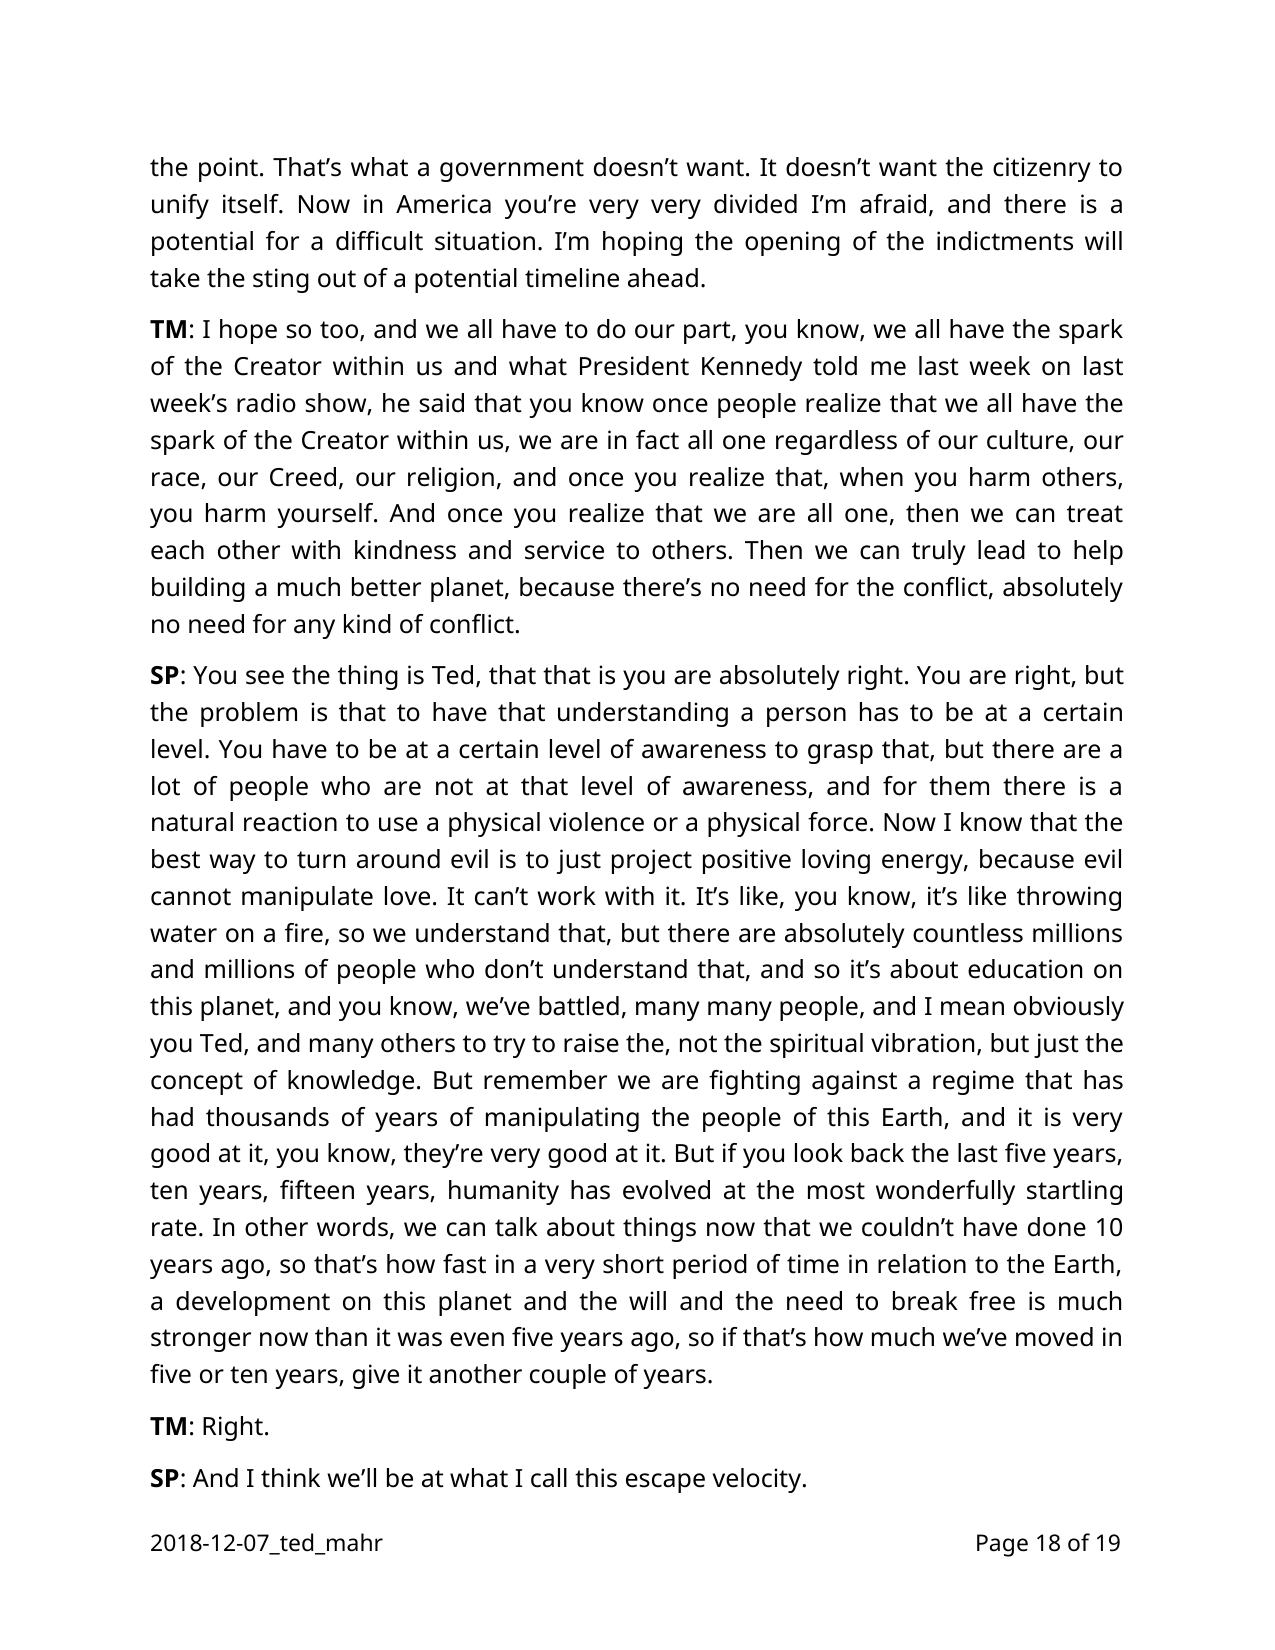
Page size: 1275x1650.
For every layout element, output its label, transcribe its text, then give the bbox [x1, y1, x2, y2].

text SP: And I think we’ll be at what I call this escape velocity. [150, 1460, 1125, 1494]
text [150, 150, 1125, 294]
text TM: I hope so too, and we all have to do our part, you know, we all have the spark of the Creator within us and what President Kennedy told me last week on last week’s radio show, he said that you know once people realize that we all have the spark of the Creator within us, we are in fact all one regardless of our culture, our race, our Creed, our religion, and once you realize that, when you harm others, you harm yourself. And once you realize that we are all one, then we can treat each other with kindness and service to others. Then we can truly lead to help building a much better planet, because there’s no need for the conflict, absolutely no need for any kind of conflict. [150, 312, 1125, 640]
text TM: Right. [150, 1408, 1125, 1442]
text SP: You see the thing is Ted, that that is you are absolutely right. You are right, but the problem is that to have that understanding a person has to be at a certain level. You have to be at a certain level of awareness to grasp that, but there are a lot of people who are not at that level of awareness, and for them there is a natural reaction to use a physical violence or a physical force. Now I know that the best way to turn around evil is to just project positive loving energy, because evil cannot manipulate love. It can’t work with it. It’s like, you know, it’s like throwing water on a fire, so we understand that, but there are absolutely countless millions and millions of people who don’t understand that, and so it’s about education on this planet, and you know, we’ve battled, many many people, and I mean obviously you Ted, and many others to try to raise the, not the spiritual vibration, but just the concept of knowledge. But remember we are fighting against a regime that has had thousands of years of manipulating the people of this Earth, and it is very good at it, you know, they’re very good at it. But if you look back the last five years, ten years, fifteen years, humanity has evolved at the most wonderfully startling rate. In other words, we can talk about things now that we couldn’t have done 10 years ago, so that’s how fast in a very short period of time in relation to the Earth, a development on this planet and the will and the need to break free is much stronger now than it was even five years ago, so if that’s how much we’ve moved in five or ten years, give it another couple of years. [150, 658, 1125, 1391]
